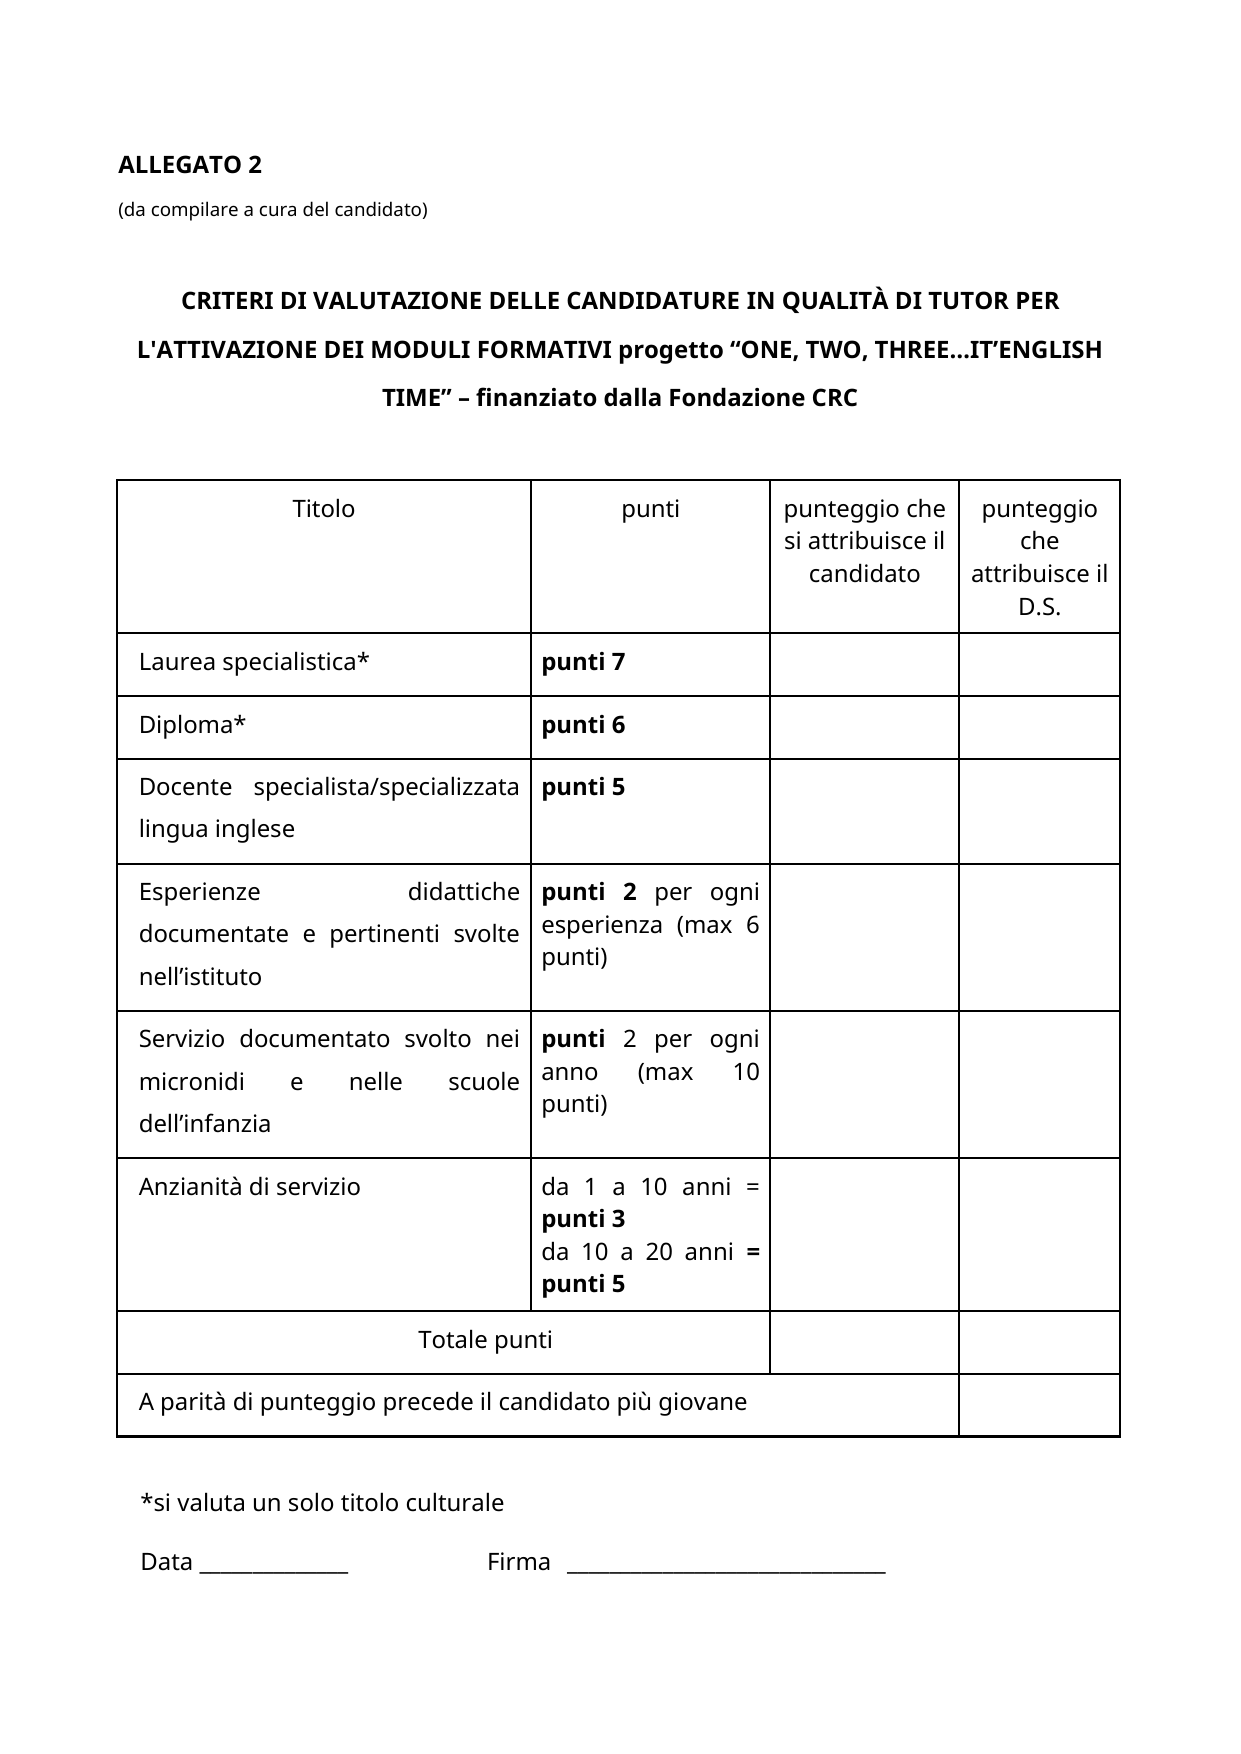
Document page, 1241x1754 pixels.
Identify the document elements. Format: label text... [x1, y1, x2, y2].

table_cell [960, 1312, 1119, 1373]
table_cell [771, 1012, 958, 1157]
text ALLEGATO 2 [118, 148, 1122, 180]
table_cell [960, 760, 1119, 862]
table_cell [960, 697, 1119, 757]
table_cell da 1 a 10 anni = punti 3 da 10 a 20 anni = punti 5 [532, 1159, 769, 1310]
text Data ______________ Firma ______________________________ [140, 1545, 1122, 1578]
table_cell Servizio documentato svolto nei micronidi e nelle scuole dell’infanzia [118, 1012, 530, 1157]
text *si valuta un solo titolo culturale [140, 1486, 1122, 1519]
table_cell punti 2 per ogni esperienza (max 6 punti) [532, 865, 769, 1009]
table_cell Laurea specialistica* [118, 634, 530, 695]
table_cell punti 7 [532, 634, 769, 695]
table_cell Docente specialista/specializzata lingua inglese [118, 760, 530, 862]
table_cell [771, 760, 958, 862]
table_cell [771, 1159, 958, 1310]
table_header punti [532, 481, 769, 632]
table_cell [960, 1012, 1119, 1157]
table_cell [960, 1375, 1119, 1435]
table_cell [960, 1159, 1119, 1310]
text (da compilare a cura del candidato) [118, 196, 1122, 222]
table_cell punti 6 [532, 697, 769, 757]
table_cell [771, 634, 958, 695]
table_header punteggio che si attribuisce il candidato [771, 481, 958, 632]
table_cell A parità di punteggio precede il candidato più giovane [118, 1375, 958, 1435]
table_cell Esperienze didattiche documentate e pertinenti svolte nell’istituto [118, 865, 530, 1009]
table_cell Totale punti [118, 1312, 769, 1373]
table_cell punti 2 per ogni anno (max 10 punti) [532, 1012, 769, 1157]
table_cell Anzianità di servizio [118, 1159, 530, 1310]
table_header punteggio che attribuisce il D.S. [960, 481, 1119, 632]
table_cell [771, 865, 958, 1009]
table_cell [960, 634, 1119, 695]
table_cell [771, 1312, 958, 1373]
table_header Titolo [118, 481, 530, 632]
table_cell [771, 697, 958, 757]
table_cell punti 5 [532, 760, 769, 862]
table_cell Diploma* [118, 697, 530, 757]
text CRITERI DI VALUTAZIONE DELLE CANDIDATURE IN QUALITÀ DI TUTOR PER L'ATTIVAZIONE DEI MODULI FORMATIVI progetto “ONE, TWO, THREE…IT’ENGLISH TIME” – finanziato dalla Fondazione CRC [118, 283, 1122, 414]
table_cell [960, 865, 1119, 1009]
